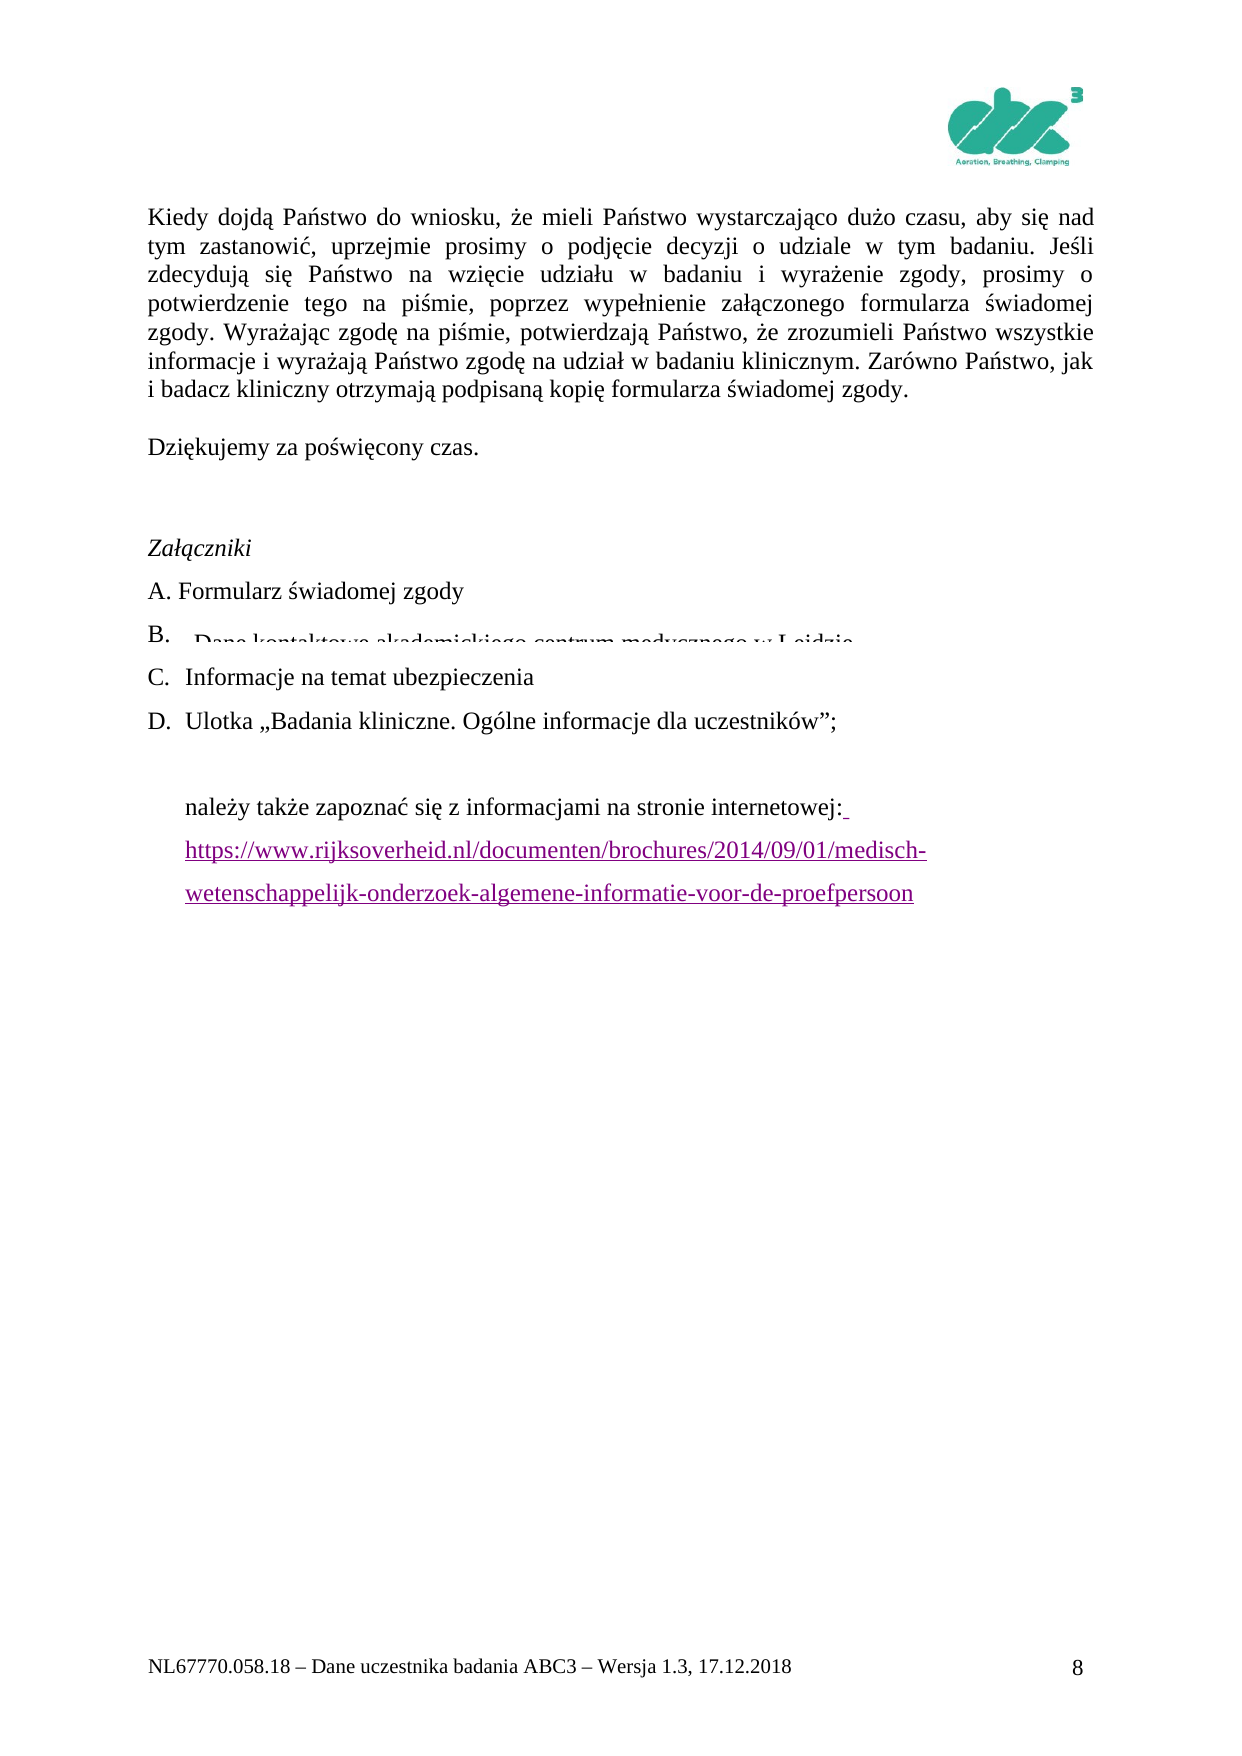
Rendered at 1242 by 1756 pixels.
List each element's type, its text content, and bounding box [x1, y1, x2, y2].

picture [947, 87, 1084, 166]
text A. Formularz świadomej zgody B. [147, 576, 485, 648]
text Dziękujemy za poświęcony czas. [147, 432, 1127, 461]
list Ulotka „Badania kliniczne. Ogólne informacje dla uczestników”; [147, 706, 1127, 734]
text Załączniki [147, 533, 1127, 562]
text Kiedy dojdą Państwo do wniosku, że mieli Państwo wystarczająco dużo czasu, aby się nad tym zastanowić, uprzejmie prosimy o podjęcie decyzji o udziale w tym badaniu. Jeśli zdecydują się Państwo na wzięcie udziału w badaniu i wyrażenie zgody, prosimy o potwierdzenie tego na piśmie, poprzez wypełnienie załączonego formularza świadomej zgody. Wyrażając zgodę na piśmie, potwierdzają Państwo, że zrozumieli Państwo wszystkie informacje i wyrażają Państwo zgodę na udział w badaniu klinicznym. Zarówno Państwo, jak i badacz kliniczny otrzymają podpisaną kopię formularza świadomej zgody. [147, 202, 1094, 403]
list Informacje na temat ubezpieczenia [147, 662, 1127, 691]
text należy także zapoznać się z informacjami na stronie internetowej: https://www.rijksoverheid.nl/documenten/brochures/2014/09/01/medisch- wetenschappelijk-onderzoek-algemene-informatie-voor-de-proefpersoon [185, 792, 934, 907]
